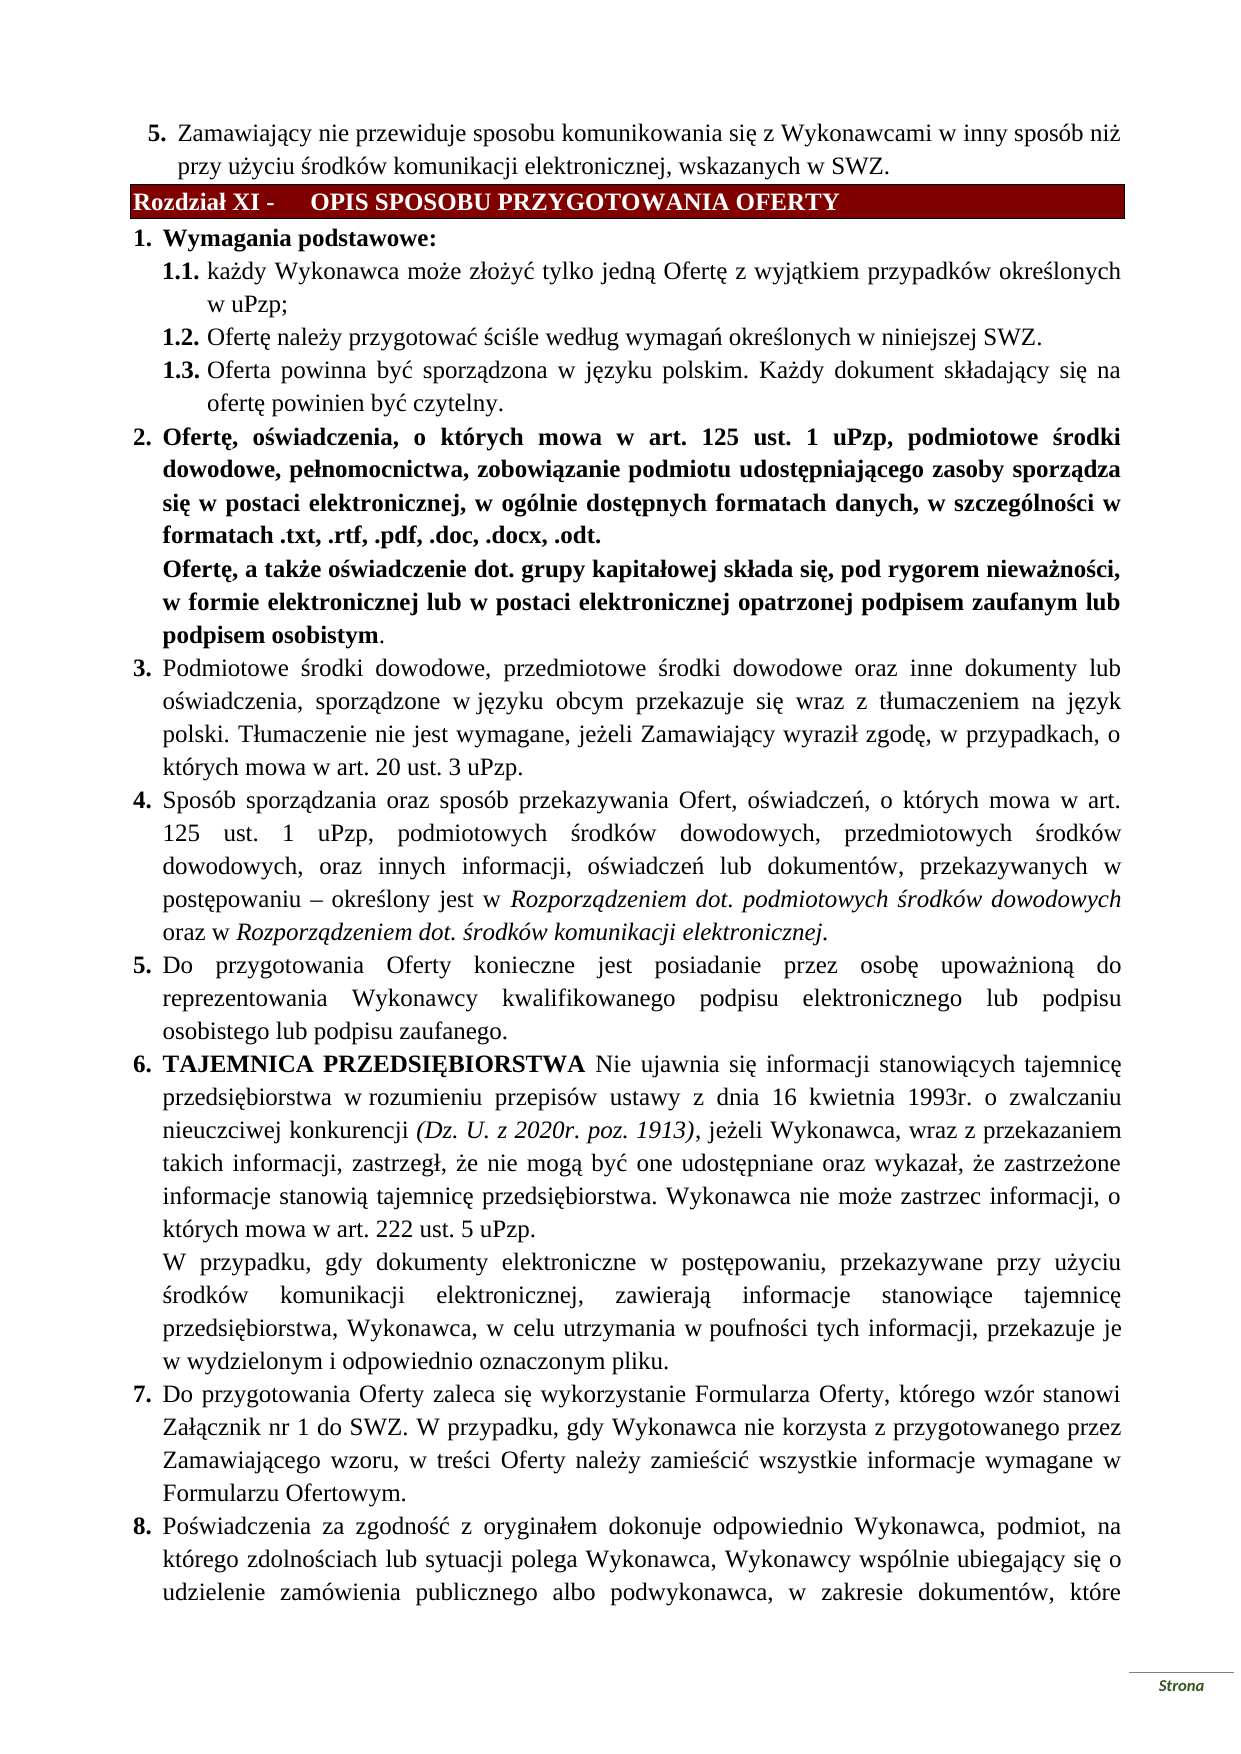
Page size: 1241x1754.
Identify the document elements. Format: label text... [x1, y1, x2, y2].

list Do przygotowania Oferty zaleca się wykorzystanie Formularza Oferty, którego wzór stanowi Załącznik nr 1 do SWZ. W przypadku, gdy Wykonawca nie korzysta z przygotowanego przez Zamawiającego wzoru, w treści Oferty należy zamieścić wszystkie informacje wymagane w Formularzu Ofertowym. [133, 1379, 1122, 1507]
list Do przygotowania Oferty konieczne jest posiadanie przez osobę upoważnioną do reprezentowania Wykonawcy kwalifikowanego podpisu elektronicznego lub podpisu osobistego lub podpisu zaufanego. [133, 950, 1122, 1045]
list W przypadku, gdy dokumenty elektroniczne w postępowaniu, przekazywane przy użyciu środków komunikacji elektronicznej, zawierają informacje stanowiące tajemnicę przedsiębiorstwa, Wykonawca, w celu utrzymania w poufności tych informacji, przekazuje je w wydzielonym i odpowiednio oznaczonym pliku. [162, 1247, 1122, 1375]
list Ofertę, oświadczenia, o których mowa w art. 125 ust. 1 uPzp, podmiotowe środki dowodowe, pełnomocnictwa, zobowiązanie podmiotu udostępniającego zasoby sporządza się w postaci elektronicznej, w ogólnie dostępnych formatach danych, w szczególności w formatach .txt, .rtf, .pdf, .doc, .docx, .odt. [133, 422, 1122, 549]
list Wymagania podstawowe: [133, 223, 1122, 252]
list Ofertę należy przygotować ściśle według wymagań określonych w niniejszej SWZ. [162, 322, 1122, 351]
list Ofertę, a także oświadczenie dot. grupy kapitałowej składa się, pod rygorem nieważności, w formie elektronicznej lub w postaci elektronicznej opatrzonej podpisem zaufanym lub podpisem osobistym. [162, 554, 1122, 648]
subtitle OPIS SPOSOBU PRZYGOTOWANIA OFERTY [131, 185, 1124, 218]
list każdy Wykonawca może złożyć tylko jedną Ofertę z wyjątkiem przypadków określonych w uPzp; [162, 256, 1122, 318]
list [133, 1511, 1122, 1606]
list Zamawiający nie przewiduje sposobu komunikowania się z Wykonawcami w inny sposób niż przy użyciu środków komunikacji elektronicznej, wskazanych w SWZ. [148, 118, 1122, 180]
list Podmiotowe środki dowodowe, przedmiotowe środki dowodowe oraz inne dokumenty lub oświadczenia, sporządzone w języku obcym przekazuje się wraz z tłumaczeniem na język polski. Tłumaczenie nie jest wymagane, jeżeli Zamawiający wyraził zgodę, w przypadkach, o których mowa w art. 20 ust. 3 uPzp. [133, 653, 1122, 781]
list Oferta powinna być sporządzona w języku polskim. Każdy dokument składający się na ofertę powinien być czytelny. [162, 356, 1122, 417]
list Sposób sporządzania oraz sposób przekazywania Ofert, oświadczeń, o których mowa w art. 125 ust. 1 uPzp, podmiotowych środków dowodowych, przedmiotowych środków dowodowych, oraz innych informacji, oświadczeń lub dokumentów, przekazywanych w postępowaniu – określony jest w Rozporządzeniem dot. podmiotowych środków dowodowych oraz w Rozporządzeniem dot. środków komunikacji elektronicznej. [133, 785, 1122, 946]
list TAJEMNICA PRZEDSIĘBIORSTWA Nie ujawnia się informacji stanowiących tajemnicę przedsiębiorstwa w rozumieniu przepisów ustawy z dnia 16 kwietnia 1993r. o zwalczaniu nieuczciwej konkurencji (Dz. U. z 2020r. poz. 1913), jeżeli Wykonawca, wraz z przekazaniem takich informacji, zastrzegł, że nie mogą być one udostępniane oraz wykazał, że zastrzeżone informacje stanowią tajemnicę przedsiębiorstwa. Wykonawca nie może zastrzec informacji, o których mowa w art. 222 ust. 5 uPzp. [133, 1049, 1122, 1243]
